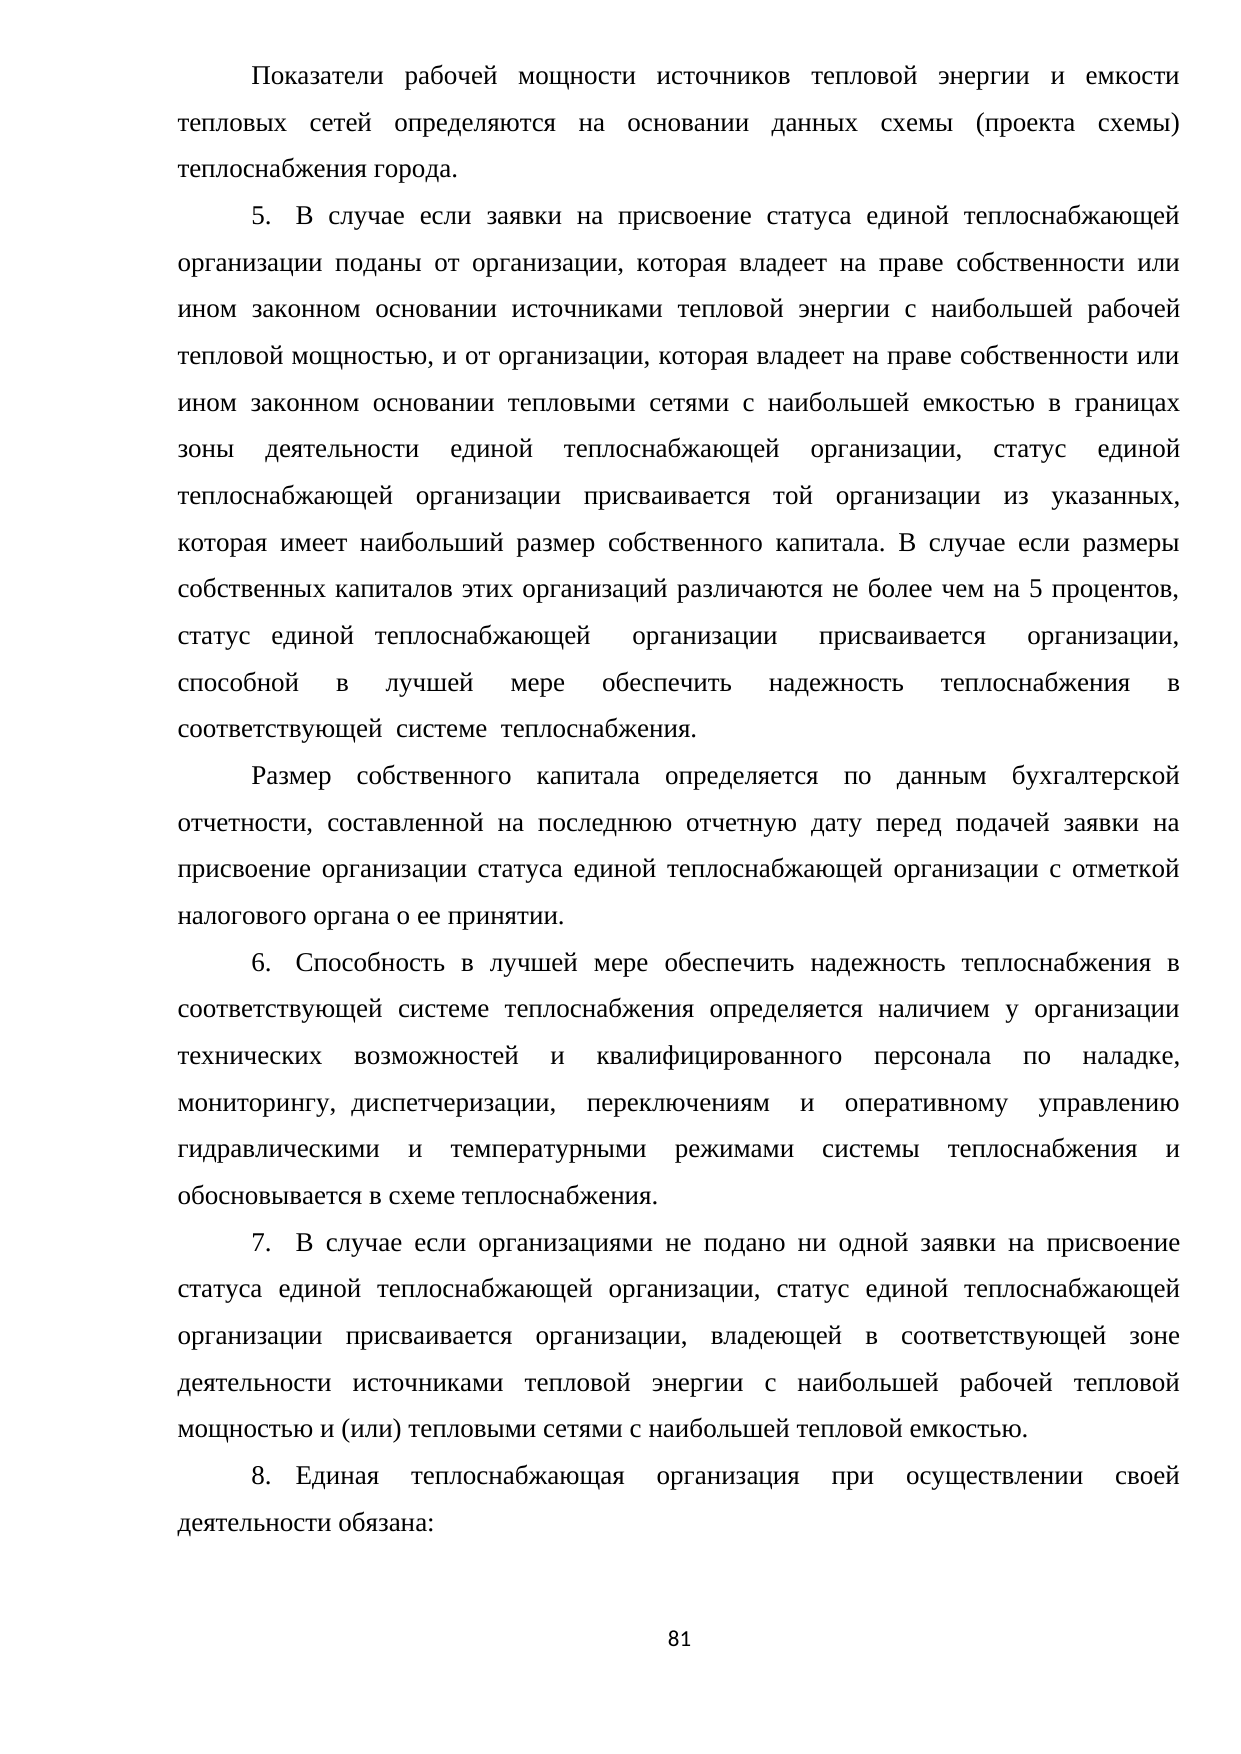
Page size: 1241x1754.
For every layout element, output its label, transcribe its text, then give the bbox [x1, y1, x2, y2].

text Размер собственного капитала определяется по данным бухгалтерской отчетности, составленной на последнюю отчетную дату перед подачей заявки на присвоение организации статуса единой теплоснабжающей организации с отметкой налогового органа о ее принятии. [177, 759, 1181, 930]
list В случае если заявки на присвоение статуса единой теплоснабжающей организации поданы от организации, которая владеет на праве собственности или ином законном основании источниками тепловой энергии с наибольшей рабочей тепловой мощностью, и от организации, которая владеет на праве собственности или ином законном основании тепловыми сетями с наибольшей емкостью в границах зоны деятельности единой теплоснабжающей организации, статус единой теплоснабжающей организации присваивается той организации из указанных, которая имеет наибольший размер собственного капитала. В случае если размеры собственных капиталов этих организаций различаются не более чем на 5 процентов, статус единой теплоснабжающей организации присваивается организации, способной в лучшей мере обеспечить надежность теплоснабжения в соответствующей системе теплоснабжения. [177, 199, 1181, 743]
list Способность в лучшей мере обеспечить надежность теплоснабжения в соответствующей системе теплоснабжения определяется наличием у организации технических возможностей и квалифицированного персонала по наладке, мониторингу, диспетчеризации, переключениям и оперативному управлению гидравлическими и температурными режимами системы теплоснабжения и обосновывается в схеме теплоснабжения. [177, 946, 1181, 1210]
list Единая теплоснабжающая организация при осуществлении своей деятельности обязана: [177, 1459, 1181, 1537]
text Показатели рабочей мощности источников тепловой энергии и емкости тепловых сетей определяются на основании данных схемы (проекта схемы) теплоснабжения города. [177, 59, 1181, 183]
list В случае если организациями не подано ни одной заявки на присвоение статуса единой теплоснабжающей организации, статус единой теплоснабжающей организации присваивается организации, владеющей в соответствующей зоне деятельности источниками тепловой энергии с наибольшей рабочей тепловой мощностью и (или) тепловыми сетями с наибольшей тепловой емкостью. [177, 1226, 1181, 1443]
